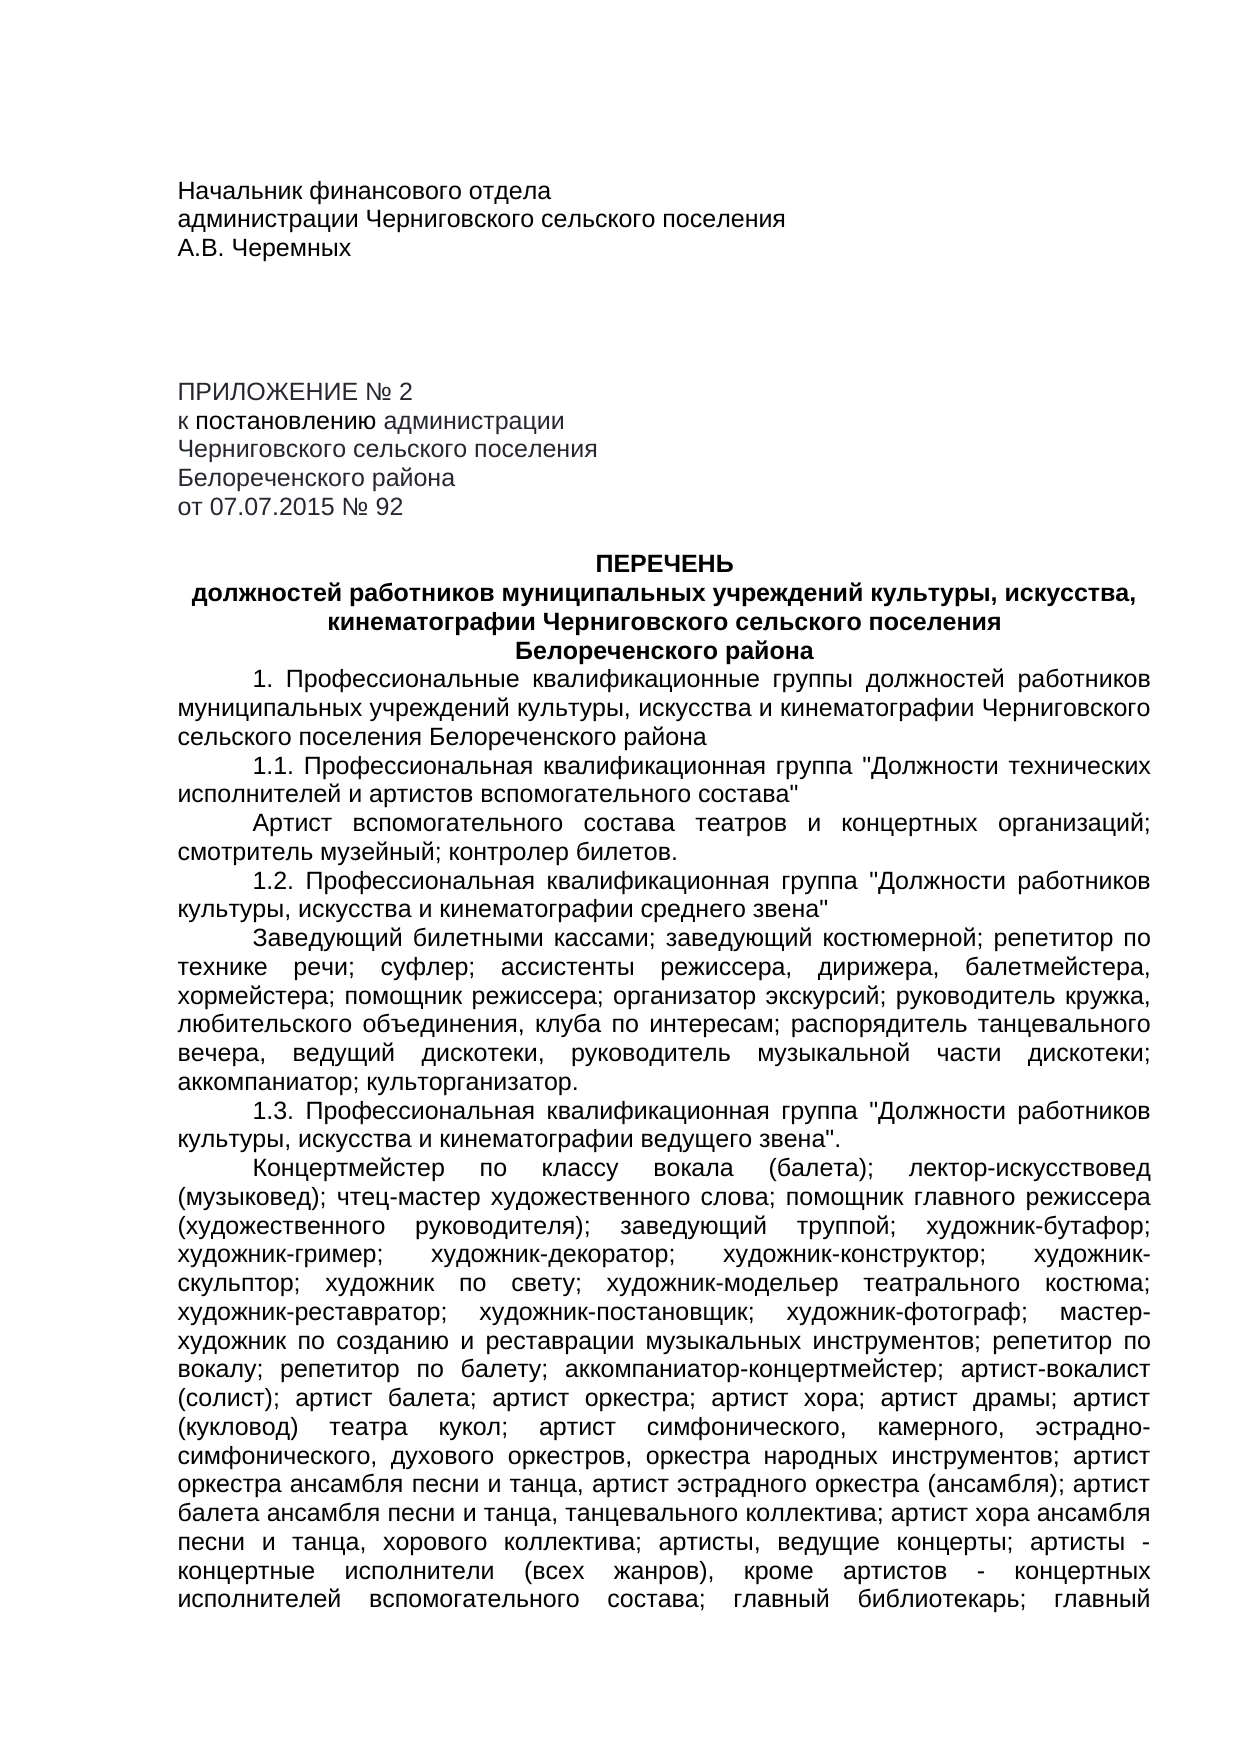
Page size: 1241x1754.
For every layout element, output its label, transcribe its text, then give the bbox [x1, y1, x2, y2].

text 1.3. Профессиональная квалификационная группа "Должности работников культуры, искусства и кинематографии ведущего звена". [177, 1096, 1152, 1153]
text 1.1. Профессиональная квалификационная группа "Должности технических исполнителей и артистов вспомогательного состава" [177, 751, 1152, 808]
text ПЕРЕЧЕНЬ [177, 549, 1152, 578]
text 1. Профессиональные квалификационные группы должностей работников муниципальных учреждений культуры, искусства и кинематографии Черниговского сельского поселения Белореченского района [177, 664, 1152, 751]
text Начальник финансового отдела [177, 176, 1152, 204]
text Белореченского района [177, 636, 1152, 664]
text администрации Черниговского сельского поселения [177, 204, 1152, 233]
text к постановлению администрации [177, 406, 1152, 434]
text 1.2. Профессиональная квалификационная группа "Должности работников культуры, искусства и кинематографии среднего звена" [177, 866, 1152, 923]
text А.В. Черемных [177, 233, 1152, 262]
text Черниговского сельского поселения [177, 434, 1152, 463]
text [177, 1153, 1152, 1613]
text Белореченского района [177, 463, 1152, 492]
text должностей работников муниципальных учреждений культуры, искусства, кинематографии Черниговского сельского поселения [177, 578, 1152, 636]
text от 07.07.2015 № 92 [177, 492, 1152, 521]
text Заведующий билетными кассами; заведующий костюмерной; репетитор по технике речи; суфлер; ассистенты режиссера, дирижера, балетмейстера, хормейстера; помощник режиссера; организатор экскурсий; руководитель кружка, любительского объединения, клуба по интересам; распорядитель танцевального вечера, ведущий дискотеки, руководитель музыкальной части дискотеки; аккомпаниатор; культорганизатор. [177, 923, 1152, 1096]
text ПРИЛОЖЕНИЕ № 2 [177, 377, 1152, 406]
text Артист вспомогательного состава театров и концертных организаций; смотритель музейный; контролер билетов. [177, 808, 1152, 866]
